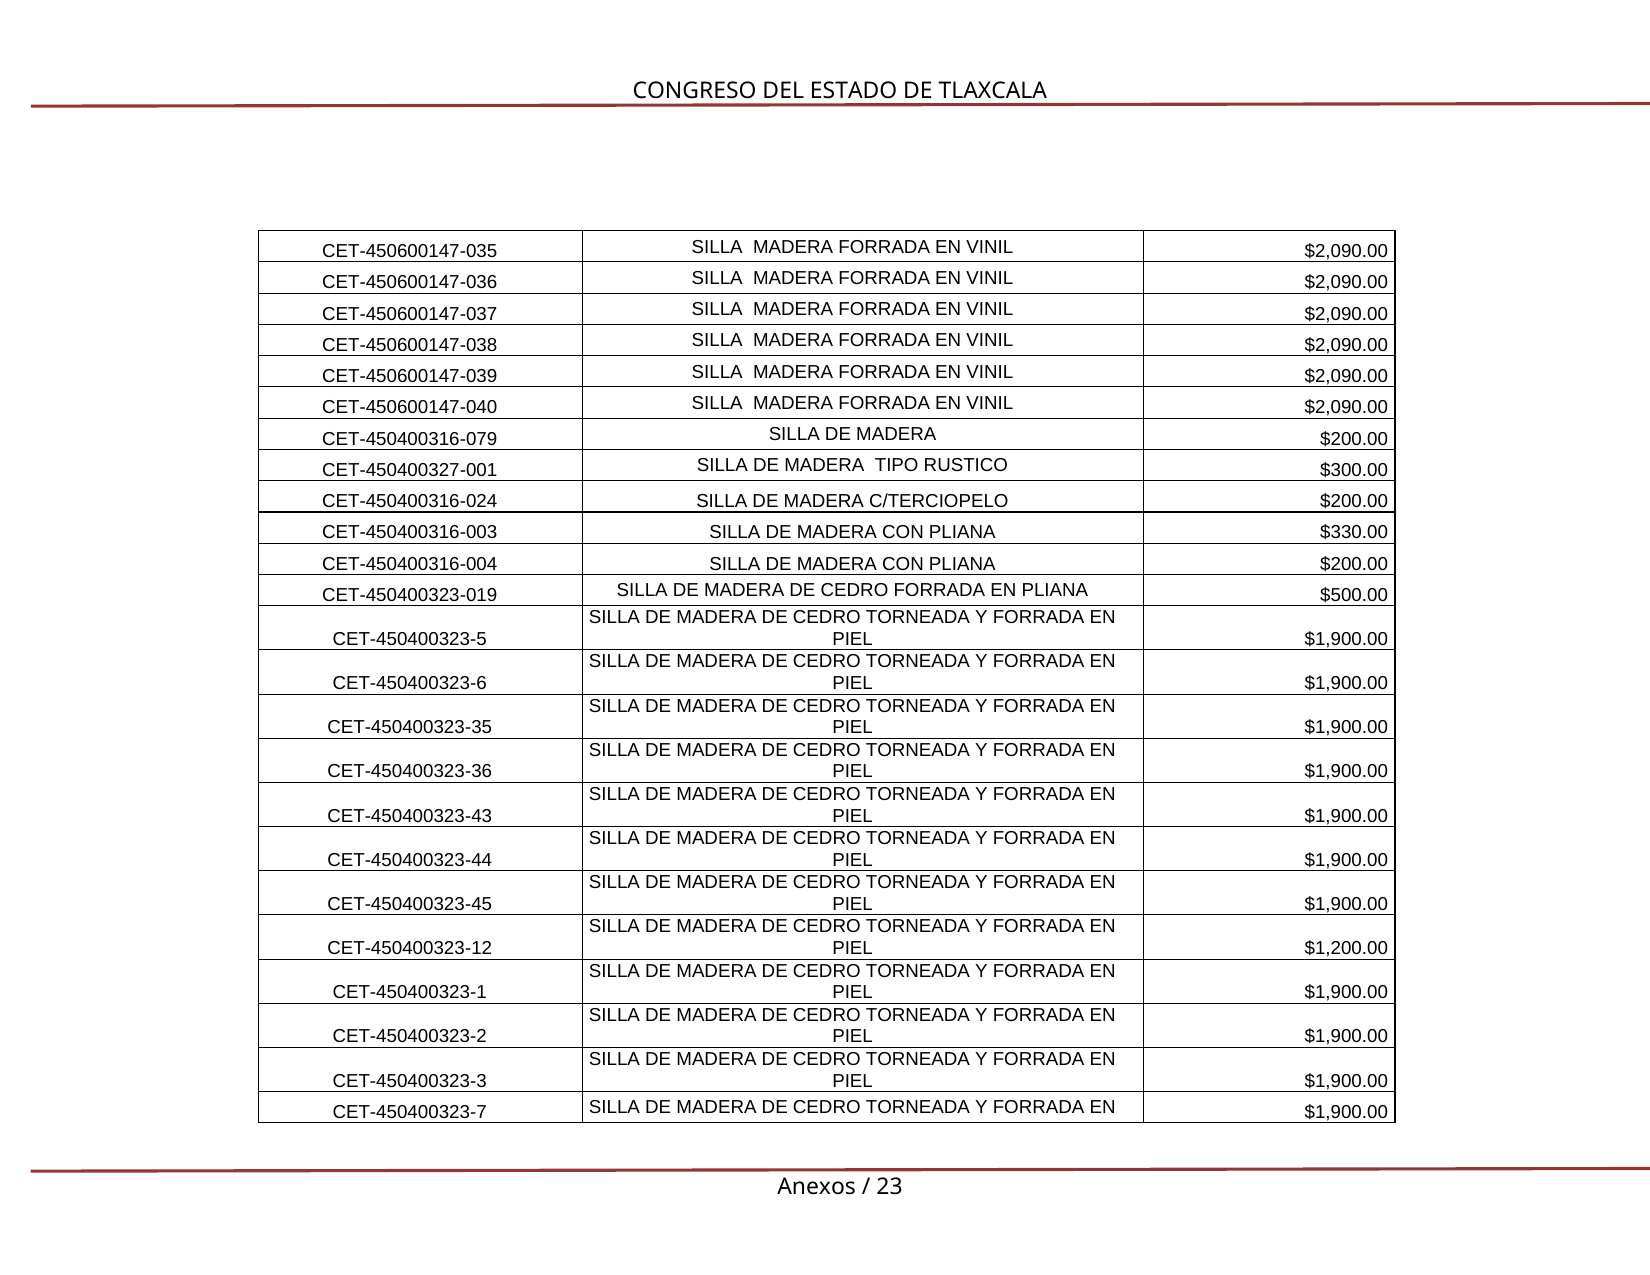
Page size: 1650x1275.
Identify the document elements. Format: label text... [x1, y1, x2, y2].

table_cell CET-450400323-3 [259, 1048, 582, 1091]
table_cell $1,900.00 [1144, 739, 1394, 782]
table_cell CET-450600147-035 [259, 231, 582, 261]
table_cell SILLA DE MADERA DE CEDRO TORNEADA Y FORRADA EN PIEL [583, 915, 1143, 958]
table_cell $330.00 [1144, 513, 1394, 543]
table_cell $1,900.00 [1144, 783, 1394, 826]
table_cell $1,900.00 [1144, 650, 1394, 693]
table_cell CET-450400323-2 [259, 1004, 582, 1047]
table_cell SILLA DE MADERA DE CEDRO FORRADA EN PLIANA [583, 575, 1143, 605]
table_cell $300.00 [1144, 450, 1394, 480]
table_cell CET-450400323-019 [259, 575, 582, 605]
table_cell SILLA DE MADERA DE CEDRO TORNEADA Y FORRADA EN PIEL [583, 960, 1143, 1003]
table_cell SILLA MADERA FORRADA EN VINIL [583, 262, 1143, 293]
table_cell SILLA DE MADERA DE CEDRO TORNEADA Y FORRADA EN PIEL [583, 650, 1143, 693]
table_cell SILLA DE MADERA DE CEDRO TORNEADA Y FORRADA EN PIEL [583, 871, 1143, 914]
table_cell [583, 1092, 1143, 1122]
table_cell $2,090.00 [1144, 262, 1394, 293]
table_cell SILLA DE MADERA DE CEDRO TORNEADA Y FORRADA EN PIEL [583, 695, 1143, 738]
table_cell $2,090.00 [1144, 294, 1394, 324]
table_cell $1,900.00 [1144, 960, 1394, 1003]
table_cell CET-450400323-6 [259, 650, 582, 693]
table_cell $500.00 [1144, 575, 1394, 605]
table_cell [583, 1004, 1143, 1047]
table_cell $1,900.00 [1144, 606, 1394, 649]
table_cell CET-450400327-001 [259, 450, 582, 480]
table_cell CET-450400316-003 [259, 513, 582, 543]
table_cell CET-450400323-36 [259, 739, 582, 782]
table_cell CET-450400323-35 [259, 695, 582, 738]
table_cell CET-450400323-43 [259, 783, 582, 826]
table_cell $200.00 [1144, 419, 1394, 449]
table_cell CET-450400323-12 [259, 915, 582, 958]
table_cell CET-450600147-039 [259, 356, 582, 386]
table_cell $200.00 [1144, 481, 1394, 511]
table_cell CET-450400316-024 [259, 481, 582, 511]
table_cell SILLA DE MADERA DE CEDRO TORNEADA Y FORRADA EN PIEL [583, 827, 1143, 870]
table_cell SILLA DE MADERA [583, 419, 1143, 449]
table_cell CET-450400316-004 [259, 544, 582, 574]
table_cell $1,900.00 [1144, 1004, 1394, 1047]
table_cell $2,090.00 [1144, 325, 1394, 355]
table_cell SILLA DE MADERA CON PLIANA [583, 544, 1143, 574]
table_cell $2,090.00 [1144, 387, 1394, 418]
table_cell $1,900.00 [1144, 871, 1394, 914]
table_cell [583, 1048, 1143, 1091]
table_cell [583, 231, 1143, 261]
table_cell CET-450600147-037 [259, 294, 582, 324]
table_cell SILLA DE MADERA C/TERCIOPELO [583, 481, 1143, 511]
table_cell $1,900.00 [1144, 827, 1394, 870]
table_cell $1,900.00 [1144, 1048, 1394, 1091]
table_cell CET-450400323-7 [259, 1092, 582, 1122]
table_cell $2,090.00 [1144, 231, 1394, 261]
table_cell CET-450600147-040 [259, 387, 582, 418]
table_cell $1,900.00 [1144, 695, 1394, 738]
table_cell CET-450400323-45 [259, 871, 582, 914]
table_cell SILLA DE MADERA CON PLIANA [583, 513, 1143, 543]
table_cell $1,200.00 [1144, 915, 1394, 958]
table_cell $200.00 [1144, 544, 1394, 574]
table_cell $1,900.00 [1144, 1092, 1394, 1122]
table_cell SILLA DE MADERA DE CEDRO TORNEADA Y FORRADA EN PIEL [583, 739, 1143, 782]
table_cell SILLA MADERA FORRADA EN VINIL [583, 356, 1143, 386]
table_cell SILLA MADERA FORRADA EN VINIL [583, 294, 1143, 324]
table_cell CET-450400316-079 [259, 419, 582, 449]
table_cell CET-450600147-038 [259, 325, 582, 355]
table_cell CET-450600147-036 [259, 262, 582, 293]
table_cell SILLA DE MADERA DE CEDRO TORNEADA Y FORRADA EN PIEL [583, 606, 1143, 649]
table_cell SILLA DE MADERA TIPO RUSTICO [583, 450, 1143, 480]
table_cell $2,090.00 [1144, 356, 1394, 386]
table_cell CET-450400323-1 [259, 960, 582, 1003]
table_cell SILLA MADERA FORRADA EN VINIL [583, 387, 1143, 418]
table_cell CET-450400323-5 [259, 606, 582, 649]
table_cell SILLA MADERA FORRADA EN VINIL [583, 325, 1143, 355]
table_cell SILLA DE MADERA DE CEDRO TORNEADA Y FORRADA EN PIEL [583, 783, 1143, 826]
table_cell CET-450400323-44 [259, 827, 582, 870]
